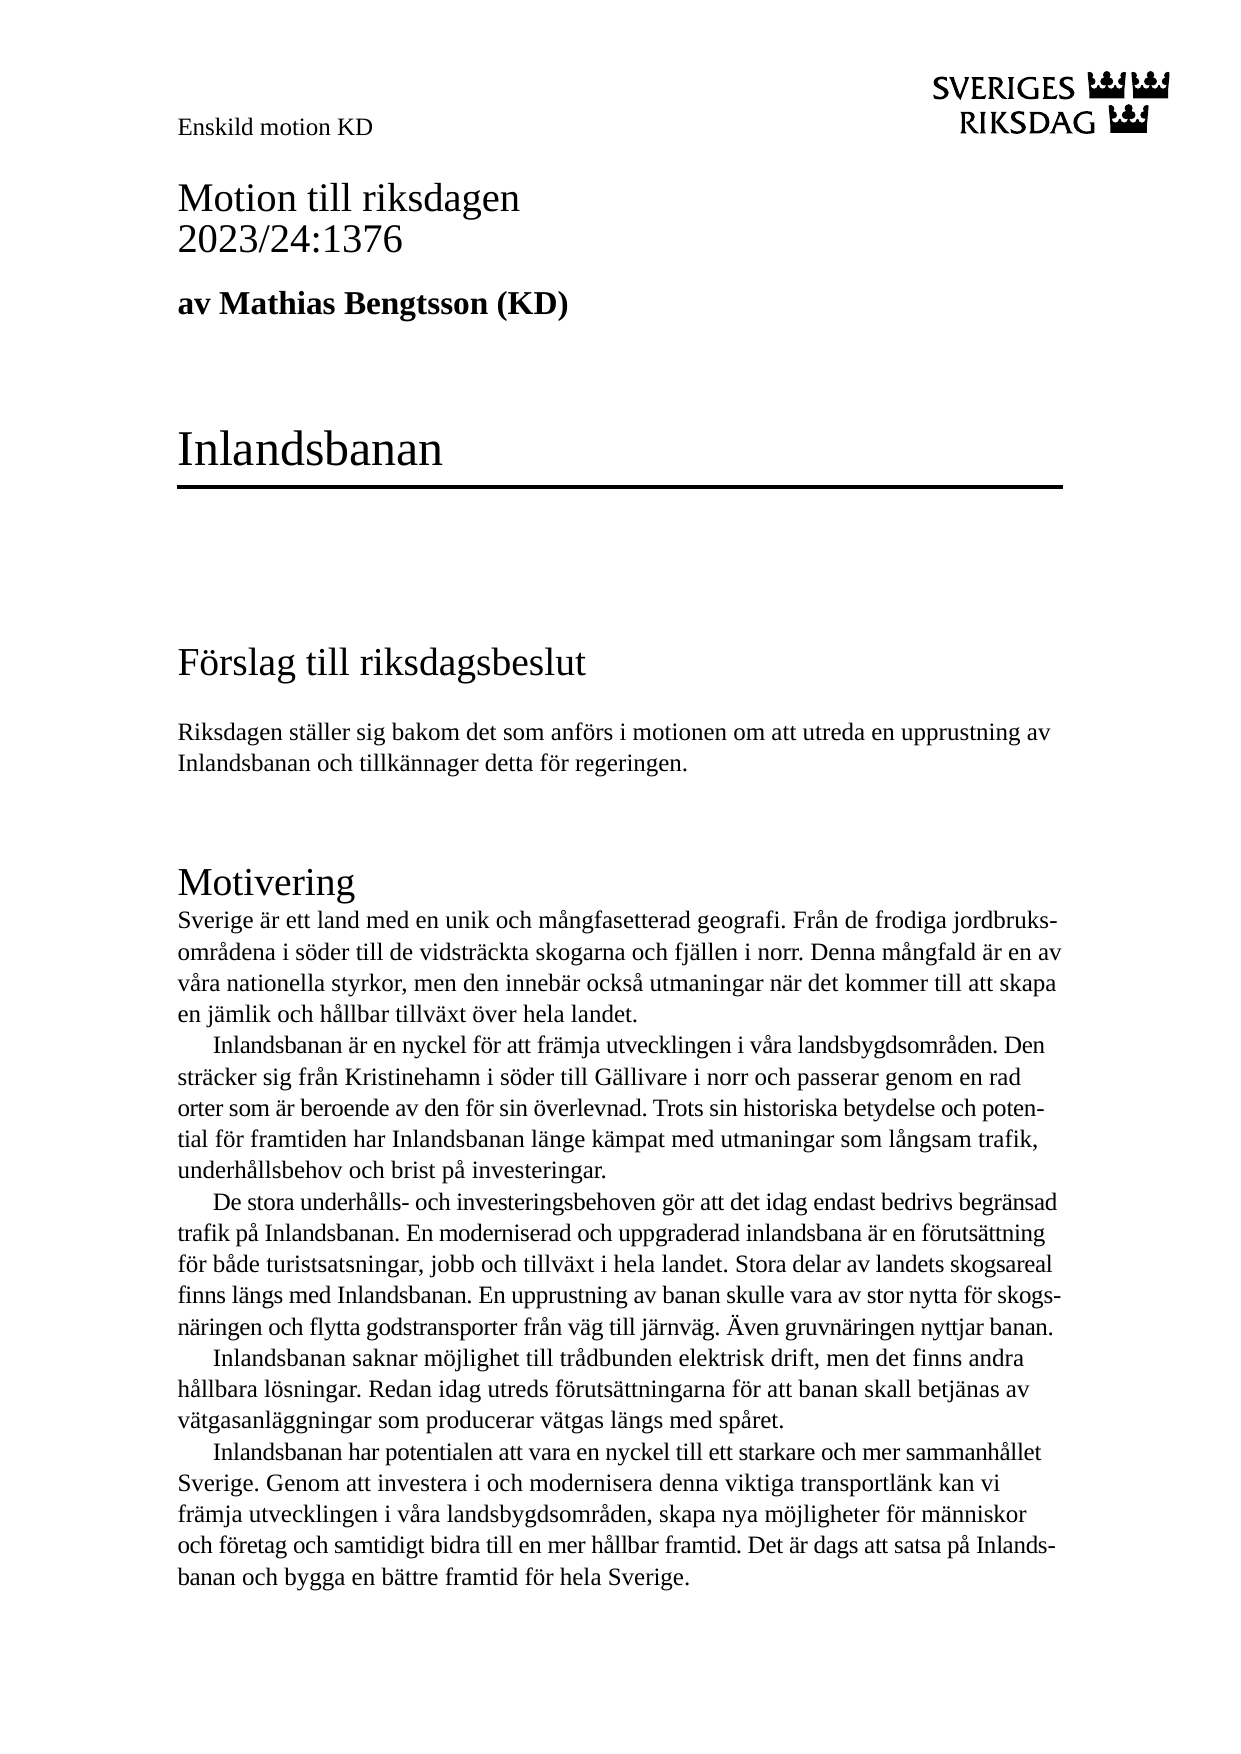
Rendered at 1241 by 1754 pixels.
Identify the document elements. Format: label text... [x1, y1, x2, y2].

text Inlandsbanan saknar möjlighet till trådbunden elektrisk drift, men det finns andra hållbara lösningar. Redan idag utreds förutsättningarna för att banan skall betjänas av vätgasanläggningar som producerar vätgas längs med spåret. [177, 1341, 1063, 1434]
text De stora underhålls- och investeringsbehoven gör att det idag endast bedrivs begränsad trafik på Inlandsbanan. En moderniserad och uppgraderad inlandsbana är en förutsättning för både turistsatsningar, jobb och tillväxt i hela landet. Stora delar av landets skogsareal finns längs med Inlandsbanan. En upprustning av banan skulle vara av stor nytta för skogsnäringen och flytta godstransporter från väg till järnväg. Även gruvnäringen nyttjar banan. [177, 1184, 1063, 1341]
text Sverige är ett land med en unik och mångfasetterad geografi. Från de frodiga jordbruksområdena i söder till de vidsträckta skogarna och fjällen i norr. Denna mångfald är en av våra nationella styrkor, men den innebär också utmaningar när det kommer till att skapa en jämlik och hållbar tillväxt över hela landet. [177, 903, 1063, 1028]
text Inlandsbanan är en nyckel för att främja utvecklingen i våra landsbygdsområden. Den sträcker sig från Kristinehamn i söder till Gällivare i norr och passerar genom en rad orter som är beroende av den för sin överlevnad. Trots sin historiska betydelse och potential för framtiden har Inlandsbanan länge kämpat med utmaningar som långsam trafik, underhållsbehov och brist på investeringar. [177, 1028, 1063, 1184]
text Inlandsbanan har potentialen att vara en nyckel till ett starkare och mer sammanhållet Sverige. Genom att investera i och modernisera denna viktiga transportlänk kan vi främja utvecklingen i våra landsbygdsområden, skapa nya möjligheter för människor och företag och samtidigt bidra till en mer hållbar framtid. Det är dags att satsa på Inlandsbanan och bygga en bättre framtid för hela Sverige. [177, 1434, 1063, 1591]
